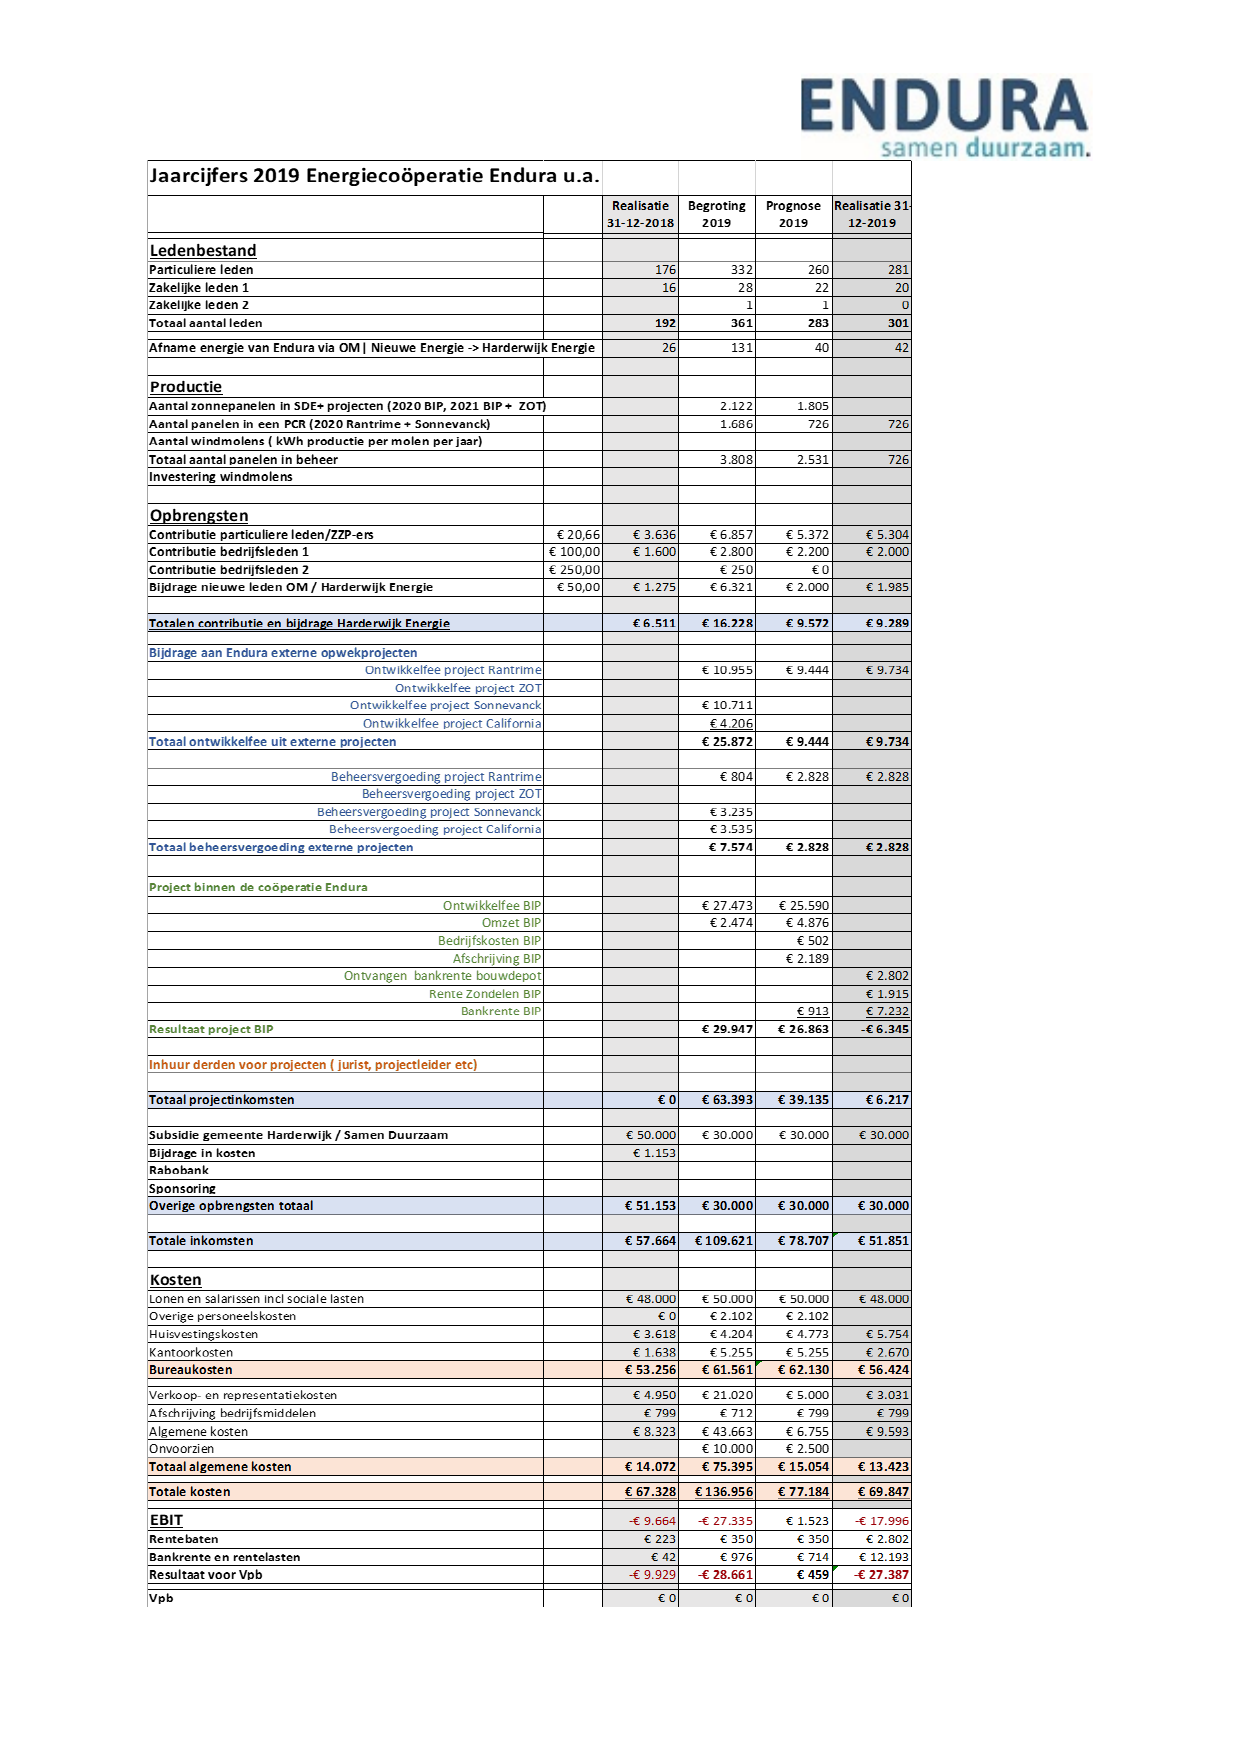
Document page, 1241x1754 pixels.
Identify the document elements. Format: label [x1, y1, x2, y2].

picture [147, 73, 1093, 1607]
